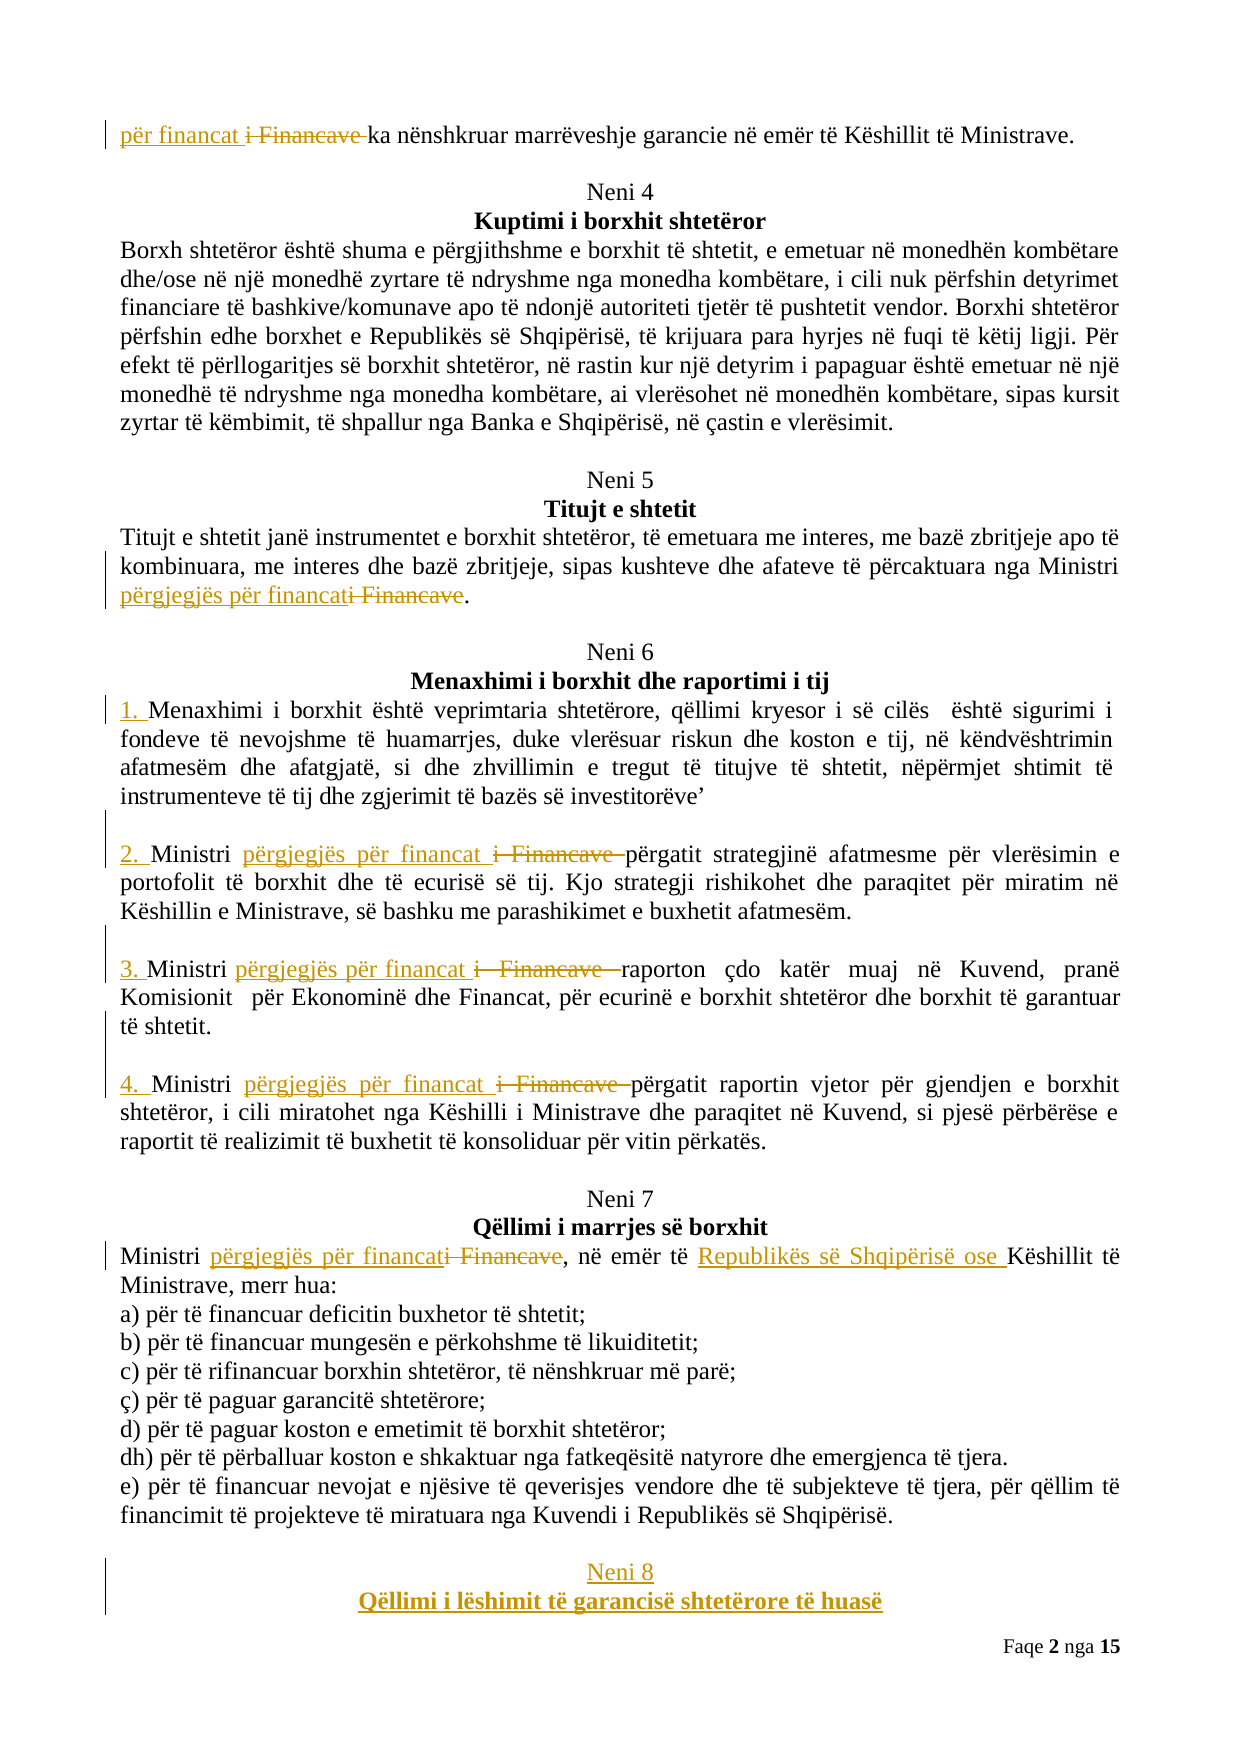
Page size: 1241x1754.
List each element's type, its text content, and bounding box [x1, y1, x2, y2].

text Titujt e shtetit janë instrumentet e borxhit shtetëror, të emetuara me interes, me bazë zbritjeje apo të kombinuara, me interes dhe bazë zbritjeje, sipas kushteve dhe afateve të përcaktuara nga Ministri . [120, 522, 1120, 609]
text a) për të financuar deficitin buxhetor të shtetit; [120, 1299, 1120, 1327]
text Ministri , në emër të Këshillit të Ministrave, merr hua: [120, 1241, 1120, 1299]
text Qëllimi i marrjes së borxhit [120, 1212, 1120, 1241]
text c) për të rifinancuar borxhin shtetëror, të nënshkruar më parë; [120, 1356, 1120, 1385]
text Neni 5 [120, 465, 1120, 494]
text Neni 7 [120, 1184, 1120, 1212]
text d) për të paguar koston e emetimit të borxhit shtetëror; [120, 1414, 1120, 1442]
text Kuptimi i borxhit shtetëror [120, 206, 1120, 235]
text b) për të financuar mungesën e përkohshme të likuiditetit; [120, 1327, 1120, 1356]
text e) për të financuar nevojat e njësive të qeverisjes vendore dhe të subjekteve të tjera, për qëllim të financimit të projekteve të miratuara nga Kuvendi i Republikës së Shqipërisë. [120, 1471, 1120, 1529]
text Borxh shtetëror është shuma e përgjithshme e borxhit të shtetit, e emetuar në monedhën kombëtare dhe/ose në një monedhë zyrtare të ndryshme nga monedha kombëtare, i cili nuk përfshin detyrimet financiare të bashkive/komunave apo të ndonjë autoriteti tjetër të pushtetit vendor. Borxhi shtetëror përfshin edhe borxhet e Republikës së Shqipërisë, të krijuara para hyrjes në fuqi të këtij ligji. Për efekt të përllogaritjes së borxhit shtetëror, në rastin kur një detyrim i papaguar është emetuar në një monedhë të ndryshme nga monedha kombëtare, ai vlerësohet në monedhën kombëtare, sipas kursit zyrtar të këmbimit, të shpallur nga Banka e Shqipërisë, në çastin e vlerësimit. [120, 235, 1120, 436]
text Menaxhimi i borxhit është veprimtaria shtetërore, qëllimi kryesor i së cilës është sigurimi i fondeve të nevojshme të huamarrjes, duke vlerësuar riskun dhe koston e tij, në këndvështrimin afatmesëm dhe afatgjatë, si dhe zhvillimin e tregut të titujve të shtetit, nëpërmjet shtimit të instrumenteve të tij dhe zgjerimit të bazës së investitorëve’ [120, 695, 1113, 810]
text Ministri përgatit strategjinë afatmesme për vlerësimin e portofolit të borxhit dhe të ecurisë së tij. Kjo strategji rishikohet dhe paraqitet për miratim në Këshillin e Ministrave, së bashku me parashikimet e buxhetit afatmesëm. [120, 839, 1120, 925]
text dh) për të përballuar koston e shkaktuar nga fatkeqësitë natyrore dhe emergjenca të tjera. [120, 1442, 1120, 1471]
text Ministri përgatit raportin vjetor për gjendjen e borxhit shtetëror, i cili miratohet nga Këshilli i Ministrave dhe paraqitet në Kuvend, si pjesë përbërëse e raportit të realizimit të buxhetit të konsoliduar për vitin përkatës. [120, 1069, 1120, 1155]
text Neni 4 [120, 177, 1120, 206]
text Menaxhimi i borxhit dhe raportimi i tij [120, 666, 1120, 695]
text Ministri raporton çdo katër muaj në Kuvend, pranë Komisionit për Ekonominë dhe Financat, për ecurinë e borxhit shtetëror dhe borxhit të garantuar të shtetit. [120, 954, 1120, 1040]
text ç) për të paguar garancitë shtetërore; [120, 1385, 1120, 1414]
text Titujt e shtetit [120, 494, 1120, 522]
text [120, 120, 1120, 149]
text Neni 6 [120, 637, 1120, 666]
